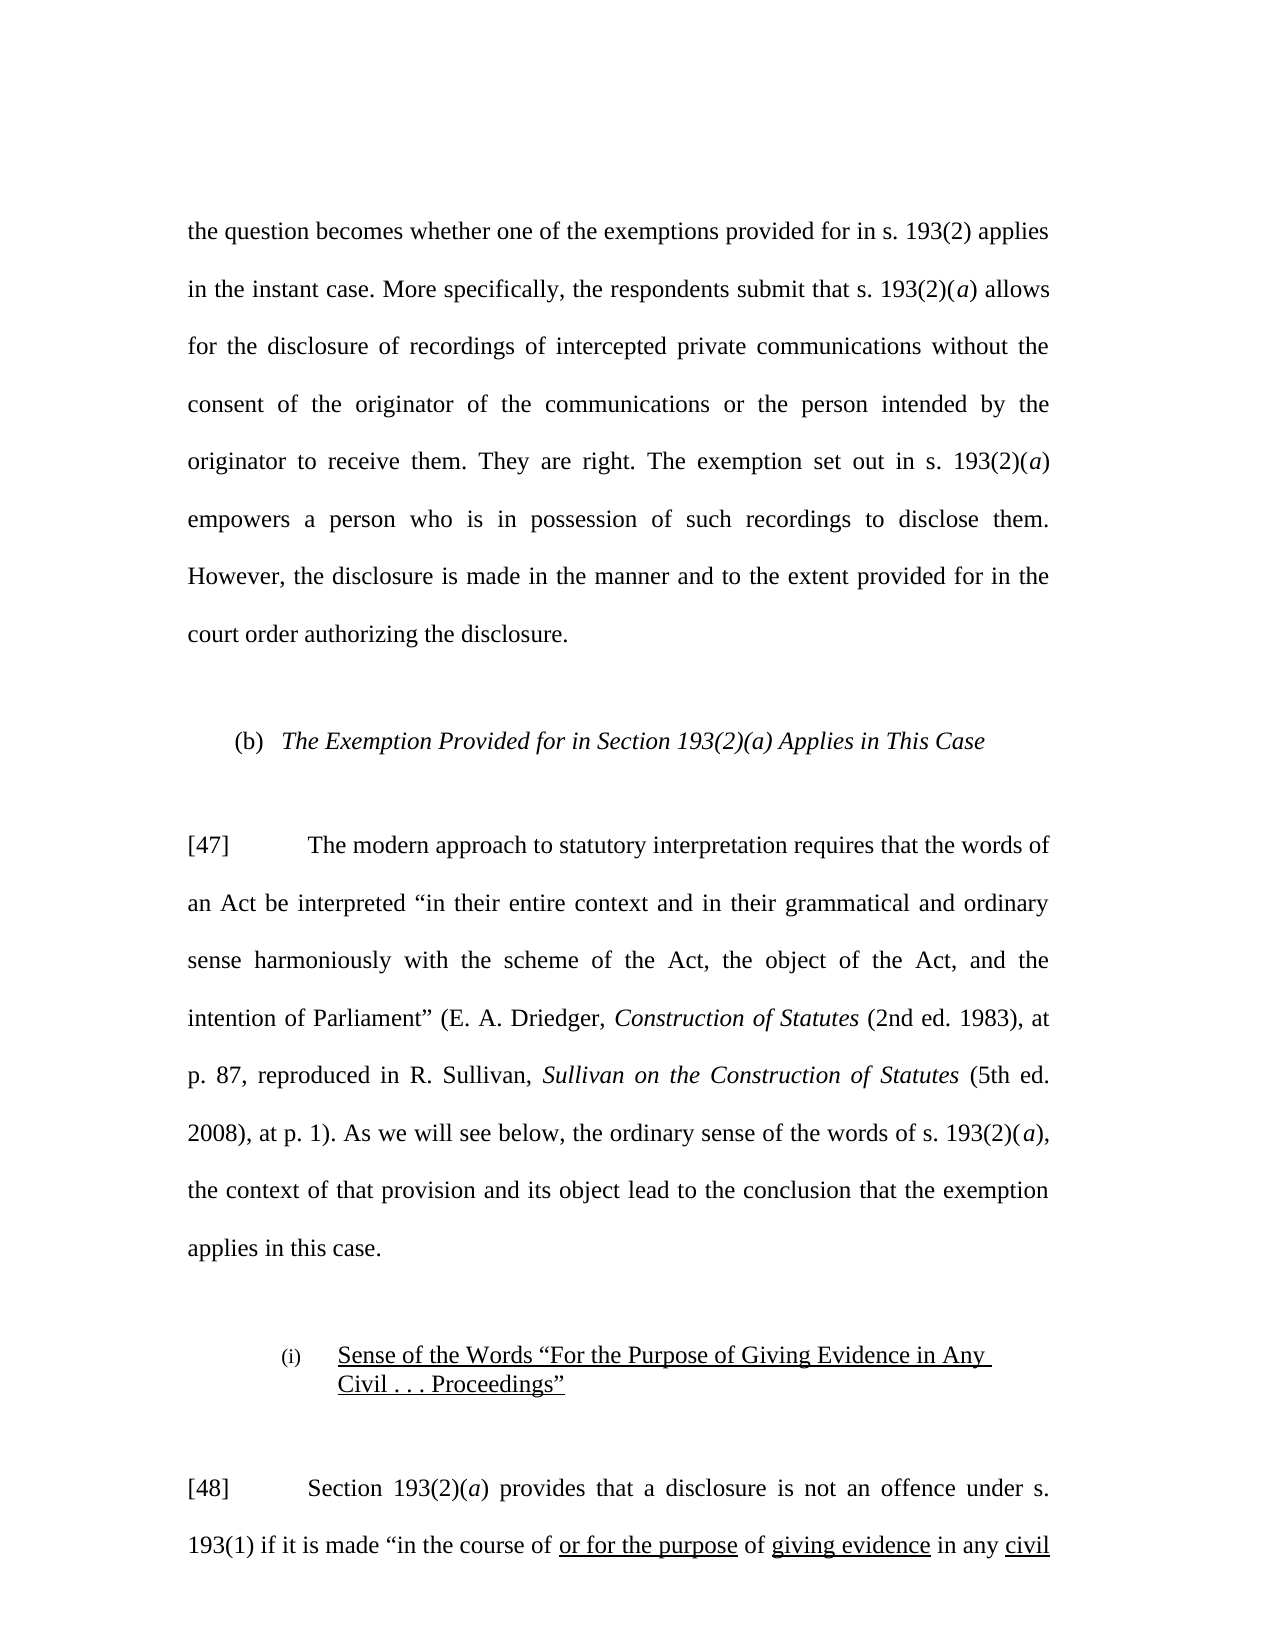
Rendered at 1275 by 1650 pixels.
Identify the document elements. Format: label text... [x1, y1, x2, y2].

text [187, 1473, 1050, 1559]
title The Exemption Provided for in Section 193(2)(a) Applies in This Case [234, 726, 1050, 755]
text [187, 216, 1050, 648]
text The modern approach to statutory interpretation requires that the words of an Act be interpreted “in their entire context and in their grammatical and ordinary sense harmoniously with the scheme of the Act, the object of the Act, and the intention of Parliament” (E. A. Driedger, Construction of Statutes (2nd ed. 1983), at p. 87, reproduced in R. Sullivan, Sullivan on the Construction of Statutes (5th ed. 2008), at p. 1). As we will see below, the ordinary sense of the words of s. 193(2)(a), the context of that provision and its object lead to the conclusion that the exemption applies in this case. [187, 830, 1050, 1261]
title Sense of the Words “For the Purpose of Giving Evidence in Any Civil . . . Proceedings” [281, 1340, 1050, 1398]
